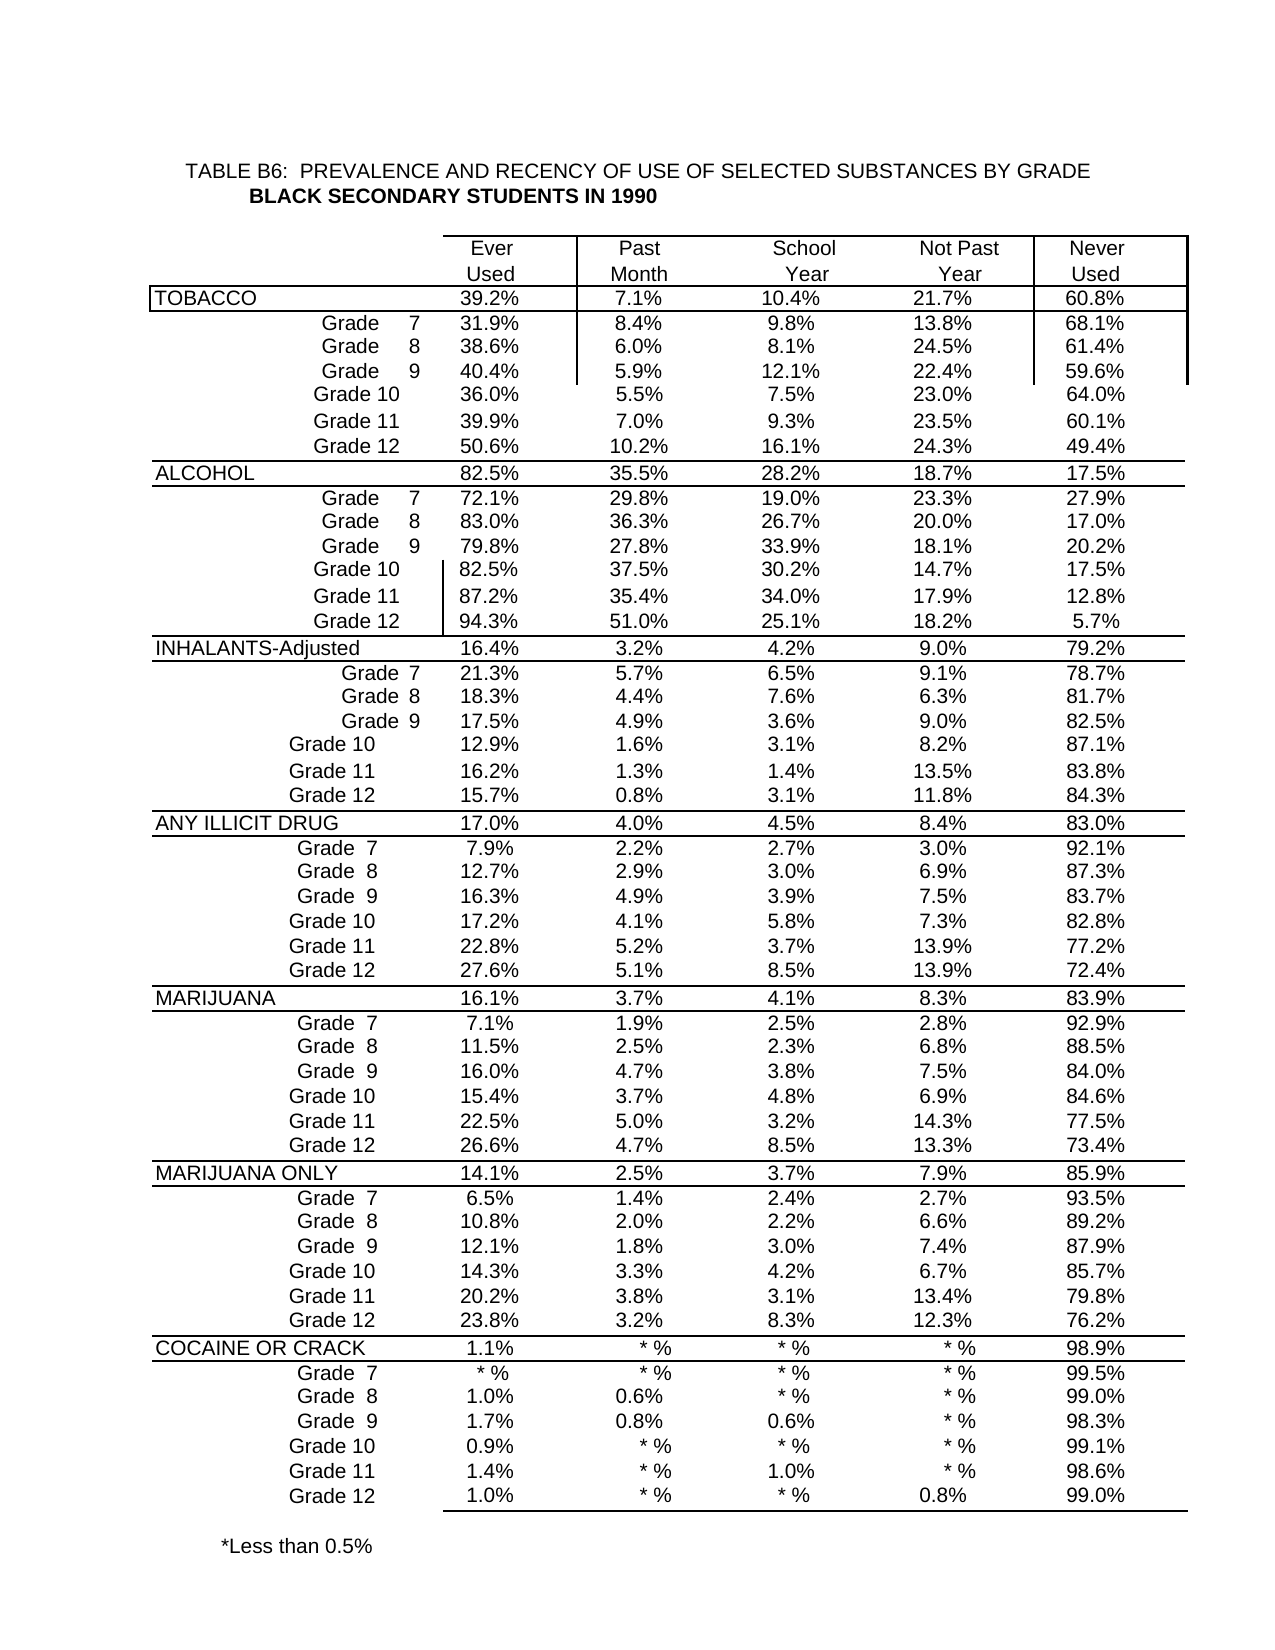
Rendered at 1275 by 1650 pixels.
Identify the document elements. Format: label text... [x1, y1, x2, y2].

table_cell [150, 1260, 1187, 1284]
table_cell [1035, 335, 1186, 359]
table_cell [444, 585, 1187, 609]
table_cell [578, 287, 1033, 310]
text TABLE B6: PREVALENCE AND RECENCY OF USE OF SELECTED SUBSTANCES BY GRADE [185, 159, 1139, 183]
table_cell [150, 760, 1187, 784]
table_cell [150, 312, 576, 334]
text *Less than 0.5% [221, 1534, 1139, 1558]
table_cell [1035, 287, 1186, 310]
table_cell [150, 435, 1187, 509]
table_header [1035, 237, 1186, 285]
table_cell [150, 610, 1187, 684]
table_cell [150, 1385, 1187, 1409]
text BLACK SECONDARY STUDENTS IN 1990 [249, 184, 1139, 207]
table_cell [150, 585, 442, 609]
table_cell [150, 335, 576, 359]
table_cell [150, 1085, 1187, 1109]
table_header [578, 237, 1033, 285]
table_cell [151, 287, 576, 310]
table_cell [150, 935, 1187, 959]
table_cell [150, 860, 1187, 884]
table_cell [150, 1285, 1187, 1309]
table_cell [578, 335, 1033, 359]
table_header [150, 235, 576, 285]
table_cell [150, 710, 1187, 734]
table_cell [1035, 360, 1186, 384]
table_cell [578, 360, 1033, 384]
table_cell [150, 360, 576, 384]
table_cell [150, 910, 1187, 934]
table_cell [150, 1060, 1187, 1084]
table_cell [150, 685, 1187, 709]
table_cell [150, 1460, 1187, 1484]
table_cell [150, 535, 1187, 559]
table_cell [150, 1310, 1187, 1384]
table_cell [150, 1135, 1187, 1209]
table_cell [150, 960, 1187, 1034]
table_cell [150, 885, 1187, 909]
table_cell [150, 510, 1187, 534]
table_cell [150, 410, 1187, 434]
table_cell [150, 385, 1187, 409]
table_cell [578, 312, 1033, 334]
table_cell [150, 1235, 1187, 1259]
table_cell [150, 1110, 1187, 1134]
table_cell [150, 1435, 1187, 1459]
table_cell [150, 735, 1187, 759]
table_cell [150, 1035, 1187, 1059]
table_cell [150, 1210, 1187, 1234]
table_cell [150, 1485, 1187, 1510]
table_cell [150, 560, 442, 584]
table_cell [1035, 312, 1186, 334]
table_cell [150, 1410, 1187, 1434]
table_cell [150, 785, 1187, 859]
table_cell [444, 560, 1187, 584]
